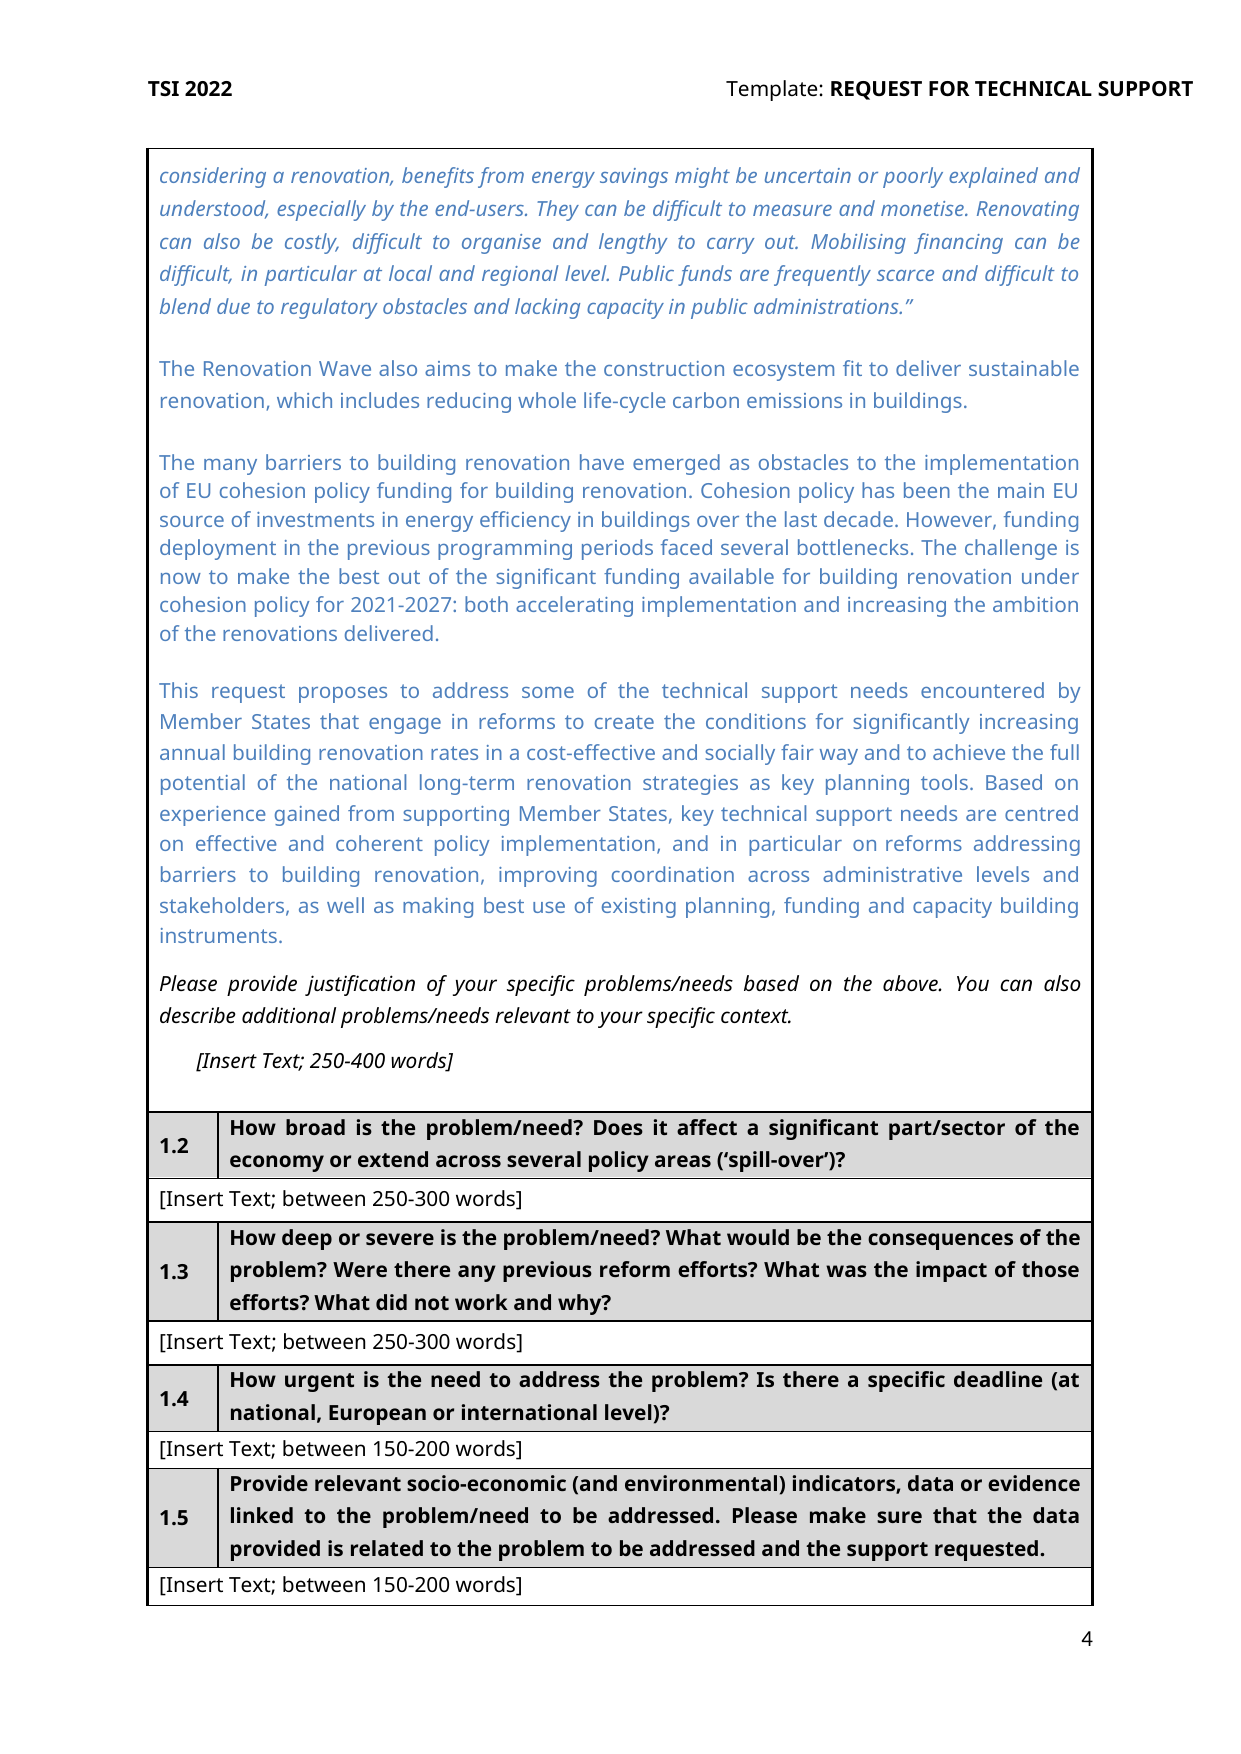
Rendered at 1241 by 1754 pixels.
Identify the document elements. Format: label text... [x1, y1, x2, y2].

table_cell [Insert Text; between 250-300 words] [149, 1179, 1091, 1221]
table_cell 1.5 [149, 1469, 217, 1567]
table_cell 1.3 [149, 1223, 217, 1320]
table_cell Provide relevant socio-economic (and environmental) indicators, data or evidence linked to the problem/need to be addressed. Please make sure that the data provided is related to the problem to be addressed and the support requested. [219, 1469, 1091, 1567]
table_cell How urgent is the need to address the problem? Is there a specific deadline (at national, European or international level)? [219, 1366, 1091, 1431]
table_cell [Insert Text; between 150-200 words] [149, 1432, 1091, 1467]
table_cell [149, 149, 1091, 1111]
table_cell [Insert Text; between 250-300 words] [149, 1322, 1091, 1364]
table_cell 1.2 [149, 1113, 217, 1177]
table_cell How deep or severe is the problem/need? What would be the consequences of the problem? Were there any previous reform efforts? What was the impact of those efforts? What did not work and why? [219, 1223, 1091, 1320]
table_cell How broad is the problem/need? Does it affect a significant part/sector of the economy or extend across several policy areas (‘spill-over’)? [219, 1113, 1091, 1177]
table_cell [Insert Text; between 150-200 words] [149, 1568, 1091, 1604]
table_cell 1.4 [149, 1366, 217, 1431]
